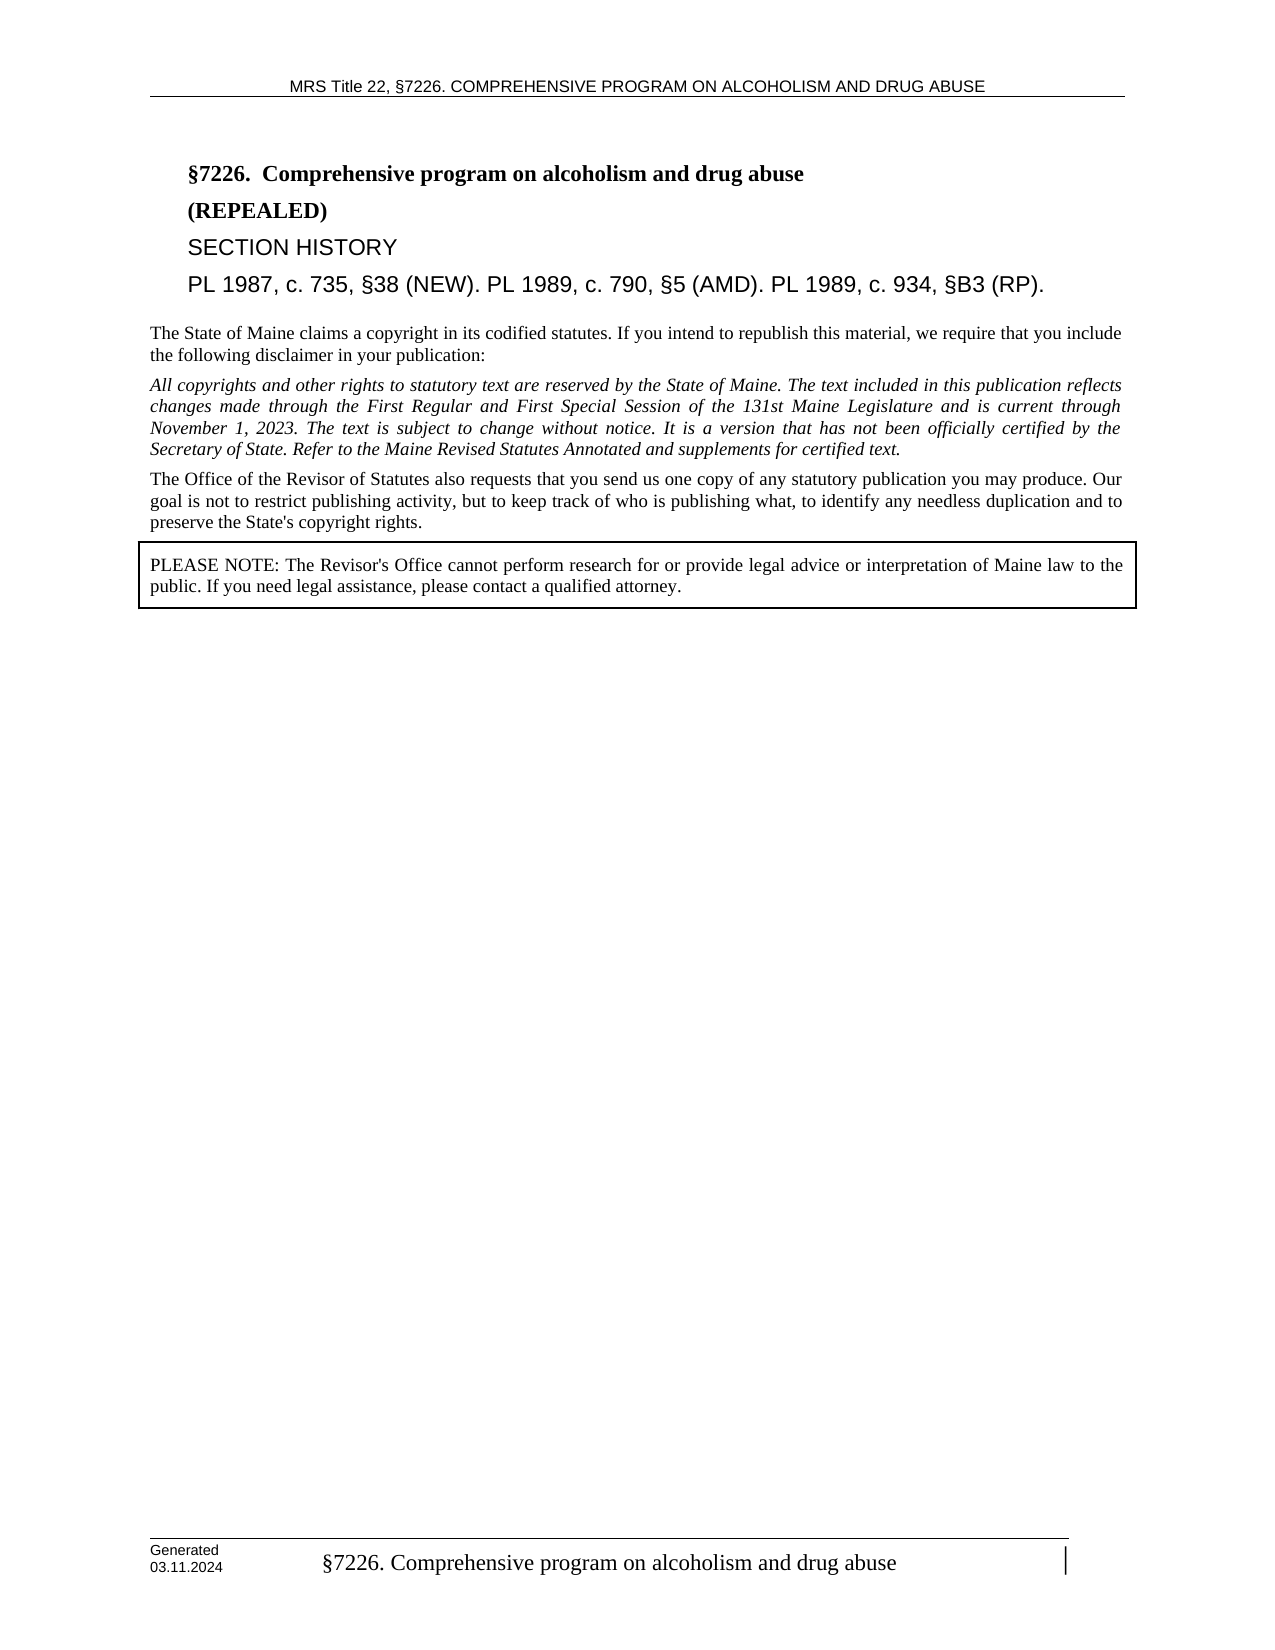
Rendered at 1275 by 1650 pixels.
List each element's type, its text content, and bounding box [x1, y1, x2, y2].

text PL 1987, c. 735, §38 (NEW). PL 1989, c. 790, §5 (AMD). PL 1989, c. 934, §B3 (RP). [187, 271, 1125, 297]
text The State of Maine claims a copyright in its codified statutes. If you intend to republish this material, we require that you include the following disclaimer in your publication: [150, 322, 1125, 365]
text SECTION HISTORY [187, 234, 1125, 260]
text §7226. Comprehensive program on alcoholism and drug abuse [187, 160, 1125, 187]
text The Office of the Revisor of Statutes also requests that you send us one copy of any statutory publication you may produce. Our goal is not to restrict publishing activity, but to keep track of who is publishing what, to identify any needless duplication and to preserve the State's copyright rights. [150, 468, 1125, 533]
text PLEASE NOTE: The Revisor's Office cannot perform research for or provide legal advice or interpretation of Maine law to the public. If you need legal assistance, please contact a qualified attorney. [140, 543, 1135, 607]
text All copyrights and other rights to statutory text are reserved by the State of Maine. The text included in this publication reflects changes made through the First Regular and First Special Session of the 131st Maine Legislature and is current through November 1, 2023 . The text is subject to change without notice. It is a version that has not been officially certified by the Secretary of State. Refer to the Maine Revised Statutes Annotated and supplements for certified text. [150, 373, 1125, 460]
text (REPEALED) [187, 197, 1125, 223]
